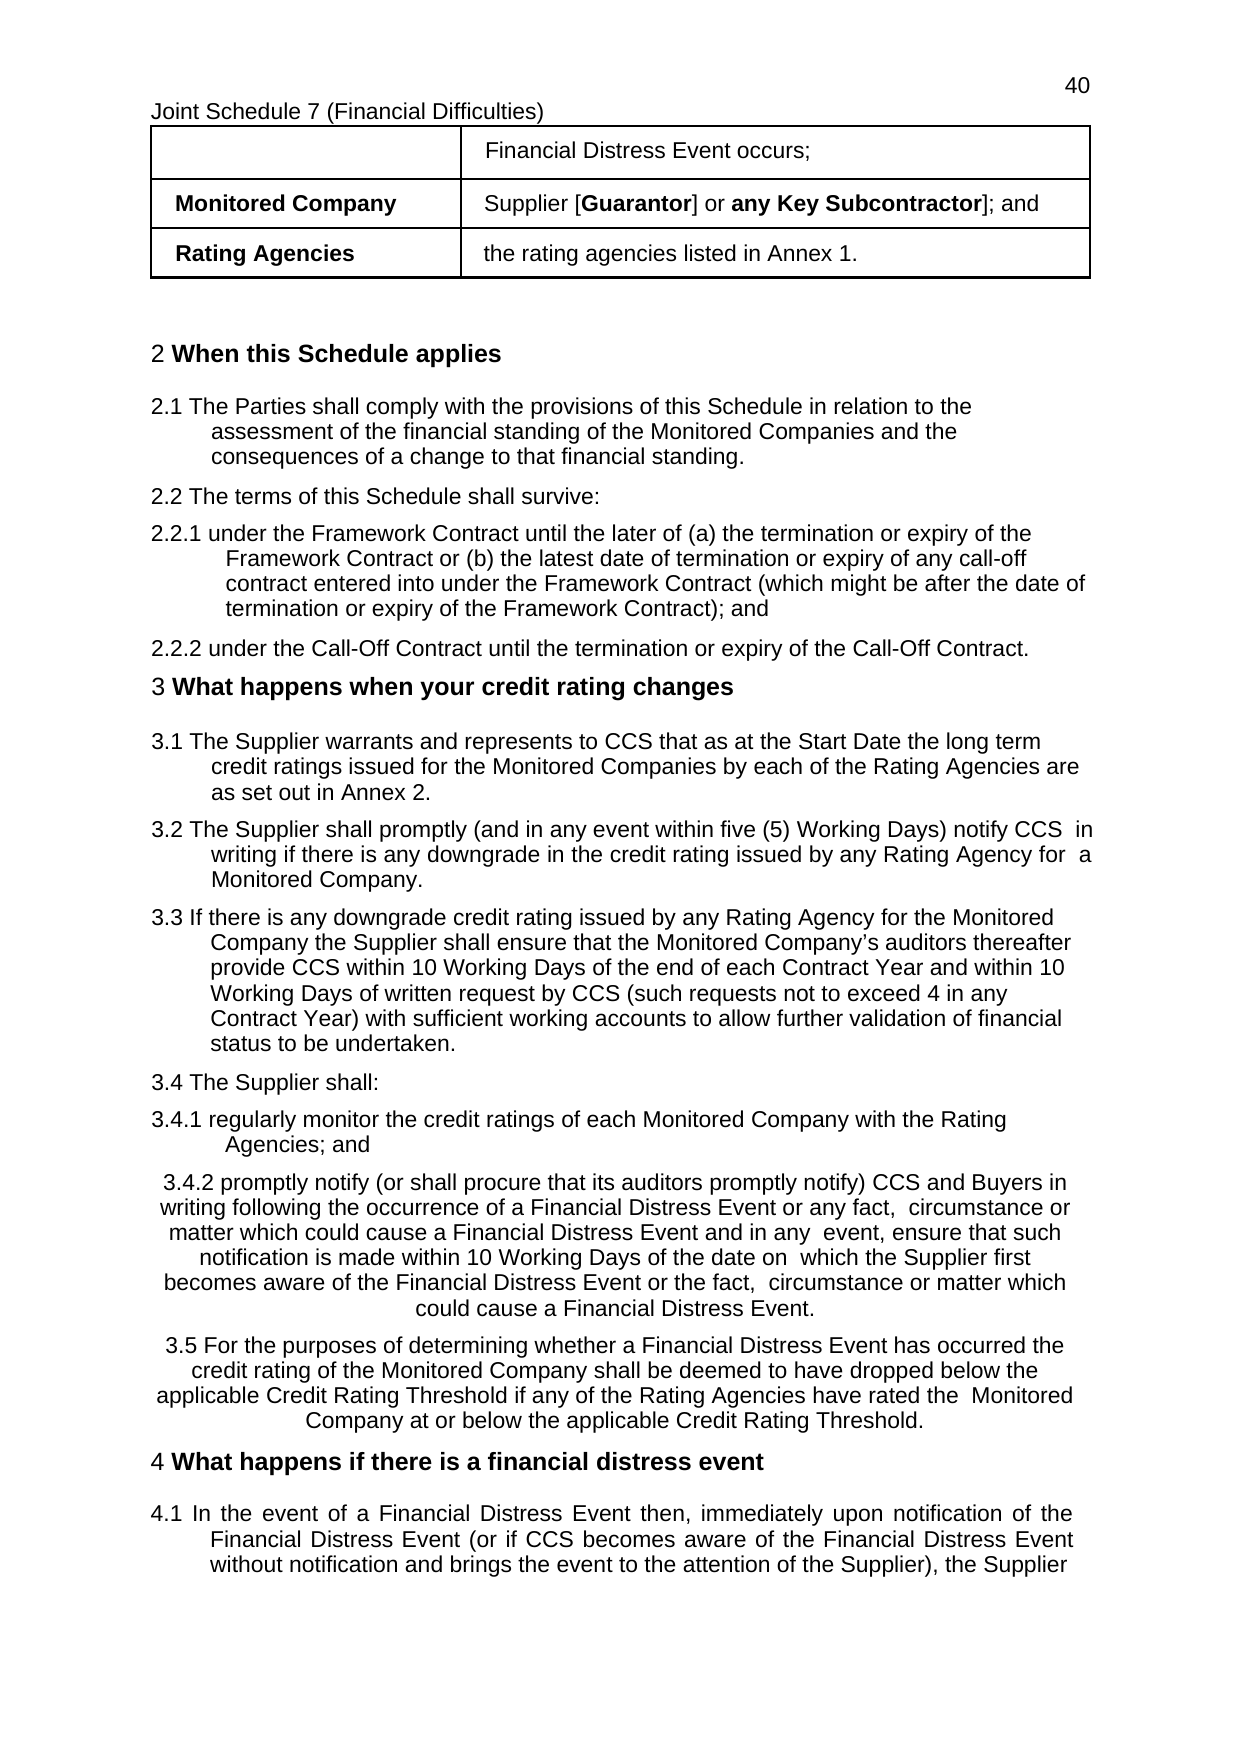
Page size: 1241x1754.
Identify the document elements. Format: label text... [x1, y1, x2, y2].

text 3.2 The Supplier shall promptly (and in any event within five (5) Working Days) notify CCS in writing if there is any downgrade in the credit rating issued by any Rating Agency for a Monitored Company. [151, 817, 1093, 892]
text 3.1 The Supplier warrants and represents to CCS that as at the Start Date the long term credit ratings issued for the Monitored Companies by each of the Rating Agencies are as set out in Annex 2. [151, 729, 1086, 805]
text 4 What happens if there is a financial distress event [150, 1447, 1160, 1476]
text 40 [150, 72, 1090, 98]
text 3.5 For the purposes of determining whether a Financial Distress Event has occurred the credit rating of the Monitored Company shall be deemed to have dropped below the applicable Credit Rating Threshold if any of the Rating Agencies have rated the Monitored Company at or below the applicable Credit Rating Threshold. [151, 1333, 1078, 1434]
text 3.4.2 promptly notify (or shall procure that its auditors promptly notify) CCS and Buyers in writing following the occurrence of a Financial Distress Event or any fact, circumstance or matter which could cause a Financial Distress Event and in any event, ensure that such notification is made within 10 Working Days of the date on which the Supplier first becomes aware of the Financial Distress Event or the fact, circumstance or matter which could cause a Financial Distress Event. [151, 1170, 1079, 1321]
text 3.4.1 regularly monitor the credit ratings of each Monitored Company with the Rating Agencies; and [151, 1107, 1031, 1157]
text 2.2 The terms of this Schedule shall survive: [151, 483, 1160, 509]
text 4.1 In the event of a Financial Distress Event then, immediately upon notification of the Financial Distress Event (or if CCS becomes aware of the Financial Distress Event without notification and brings the event to the attention of the Supplier), the Supplier [150, 1502, 1074, 1577]
table_cell the rating agencies listed in Annex 1. [462, 229, 1089, 276]
table_cell Supplier [Guarantor] or any Key Subcontractor]; and [462, 180, 1089, 227]
text 3.4 The Supplier shall: [151, 1069, 1160, 1096]
text 3.3 If there is any downgrade credit rating issued by any Rating Agency for the Monitored Company the Supplier shall ensure that the Monitored Company’s auditors thereafter provide CCS within 10 Working Days of the end of each Contract Year and within 10 Working Days of written request by CCS (such requests not to exceed 4 in any Contract Year) with sufficient working accounts to allow further validation of financial status to be undertaken. [151, 906, 1082, 1056]
text 2.2.2 under the Call-Off Contract until the termination or expiry of the Call-Off Contract. 3 What happens when your credit rating changes [151, 635, 1045, 701]
text 2.1 The Parties shall comply with the provisions of this Schedule in relation to the assessment of the financial standing of the Monitored Companies and the consequences of a change to that financial standing. [151, 394, 1001, 469]
table_header [152, 127, 460, 178]
table_cell Rating Agencies [152, 229, 460, 276]
text 2 When this Schedule applies [151, 339, 1160, 368]
text Joint Schedule 7 (Financial Difficulties) [151, 98, 1160, 125]
table_header Financial Distress Event occurs; [462, 127, 1089, 178]
table_cell Monitored Company [152, 180, 460, 227]
text 2.2.1 under the Framework Contract until the later of (a) the termination or expiry of the Framework Contract or (b) the latest date of termination or expiry of any call-off contract entered into under the Framework Contract (which might be after the date of termination or expiry of the Framework Contract); and [151, 521, 1092, 622]
